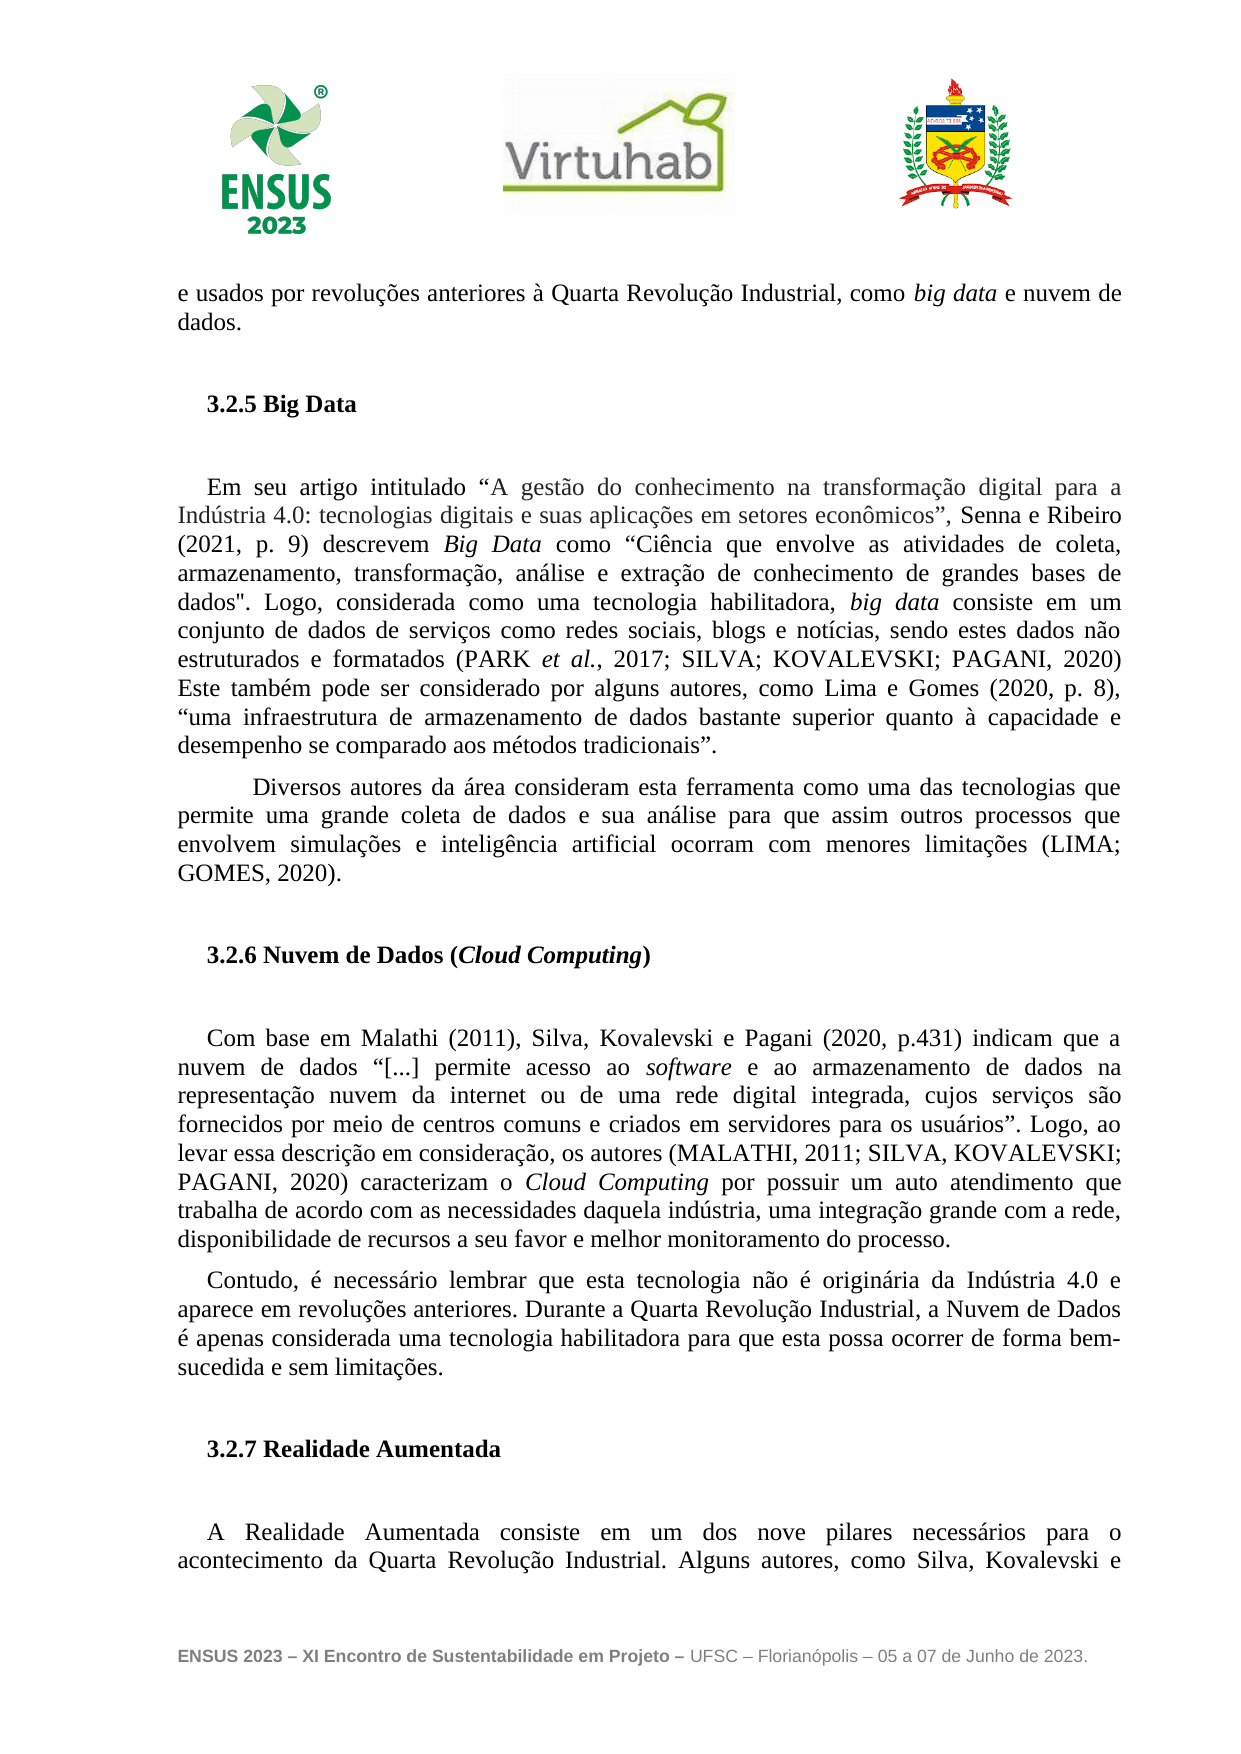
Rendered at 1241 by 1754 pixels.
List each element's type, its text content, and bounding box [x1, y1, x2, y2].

text Diversos autores da área consideram esta ferramenta como uma das tecnologias que permite uma grande coleta de dados e sua análise para que assim outros processos que envolvem simulações e inteligência artificial ocorram com menores limitações (LIMA; GOMES, 2020). [177, 772, 1122, 887]
picture [503, 73, 735, 214]
text 3.2.6 Nuvem de Dados (Cloud Computing) [177, 941, 1122, 969]
picture [891, 73, 1019, 249]
text 3.2.7 Realidade Aumentada [177, 1434, 1122, 1463]
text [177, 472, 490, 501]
text 3.2.5 Big Data [177, 389, 1122, 418]
picture [188, 73, 365, 250]
text Em seu artigo intitulado “A gestão do conhecimento na transformação digital para a Indústria 4.0: tecnologias digitais e suas aplicações em setores econômicos”, Senna e Ribeiro (2021, p. 9) descrevem Big Data como “Ciência que envolve as atividades de coleta, armazenamento, transformação, análise e extração de conhecimento de grandes bases de dados''. Logo, considerada como uma tecnologia habilitadora, big data consiste em um conjunto de dados de serviços como redes sociais, blogs e notícias, sendo estes dados não estruturados e formatados (PARK et al., 2017; SILVA; KOVALEVSKI; PAGANI, 2020) Este também pode ser considerado por alguns autores, como Lima e Gomes (2020, p. 8), “uma infraestrutura de armazenamento de dados bastante superior quanto à capacidade e desempenho se comparado aos métodos tradicionais”. [177, 501, 1122, 759]
text Com base em Malathi (2011), Silva, Kovalevski e Pagani (2020, p.431) indicam que a nuvem de dados “[...] permite acesso ao software e ao armazenamento de dados na representação nuvem da internet ou de uma rede digital integrada, cujos serviços são fornecidos por meio de centros comuns e criados em servidores para os usuários”. Logo, ao levar essa descrição em consideração, os autores (MALATHI, 2011; SILVA, KOVALEVSKI; PAGANI, 2020) caracterizam o Cloud Computing por possuir um auto atendimento que trabalha de acordo com as necessidades daquela indústria, uma integração grande com a rede, disponibilidade de recursos a seu favor e melhor monitoramento do processo. [177, 1023, 1122, 1253]
text Contudo, é necessário lembrar que esta tecnologia não é originária da Indústria 4.0 e aparece em revoluções anteriores. Durante a Quarta Revolução Industrial, a Nuvem de Dados é apenas considerada uma tecnologia habilitadora para que esta possa ocorrer de forma bem-sucedida e sem limitações. [177, 1266, 1122, 1381]
